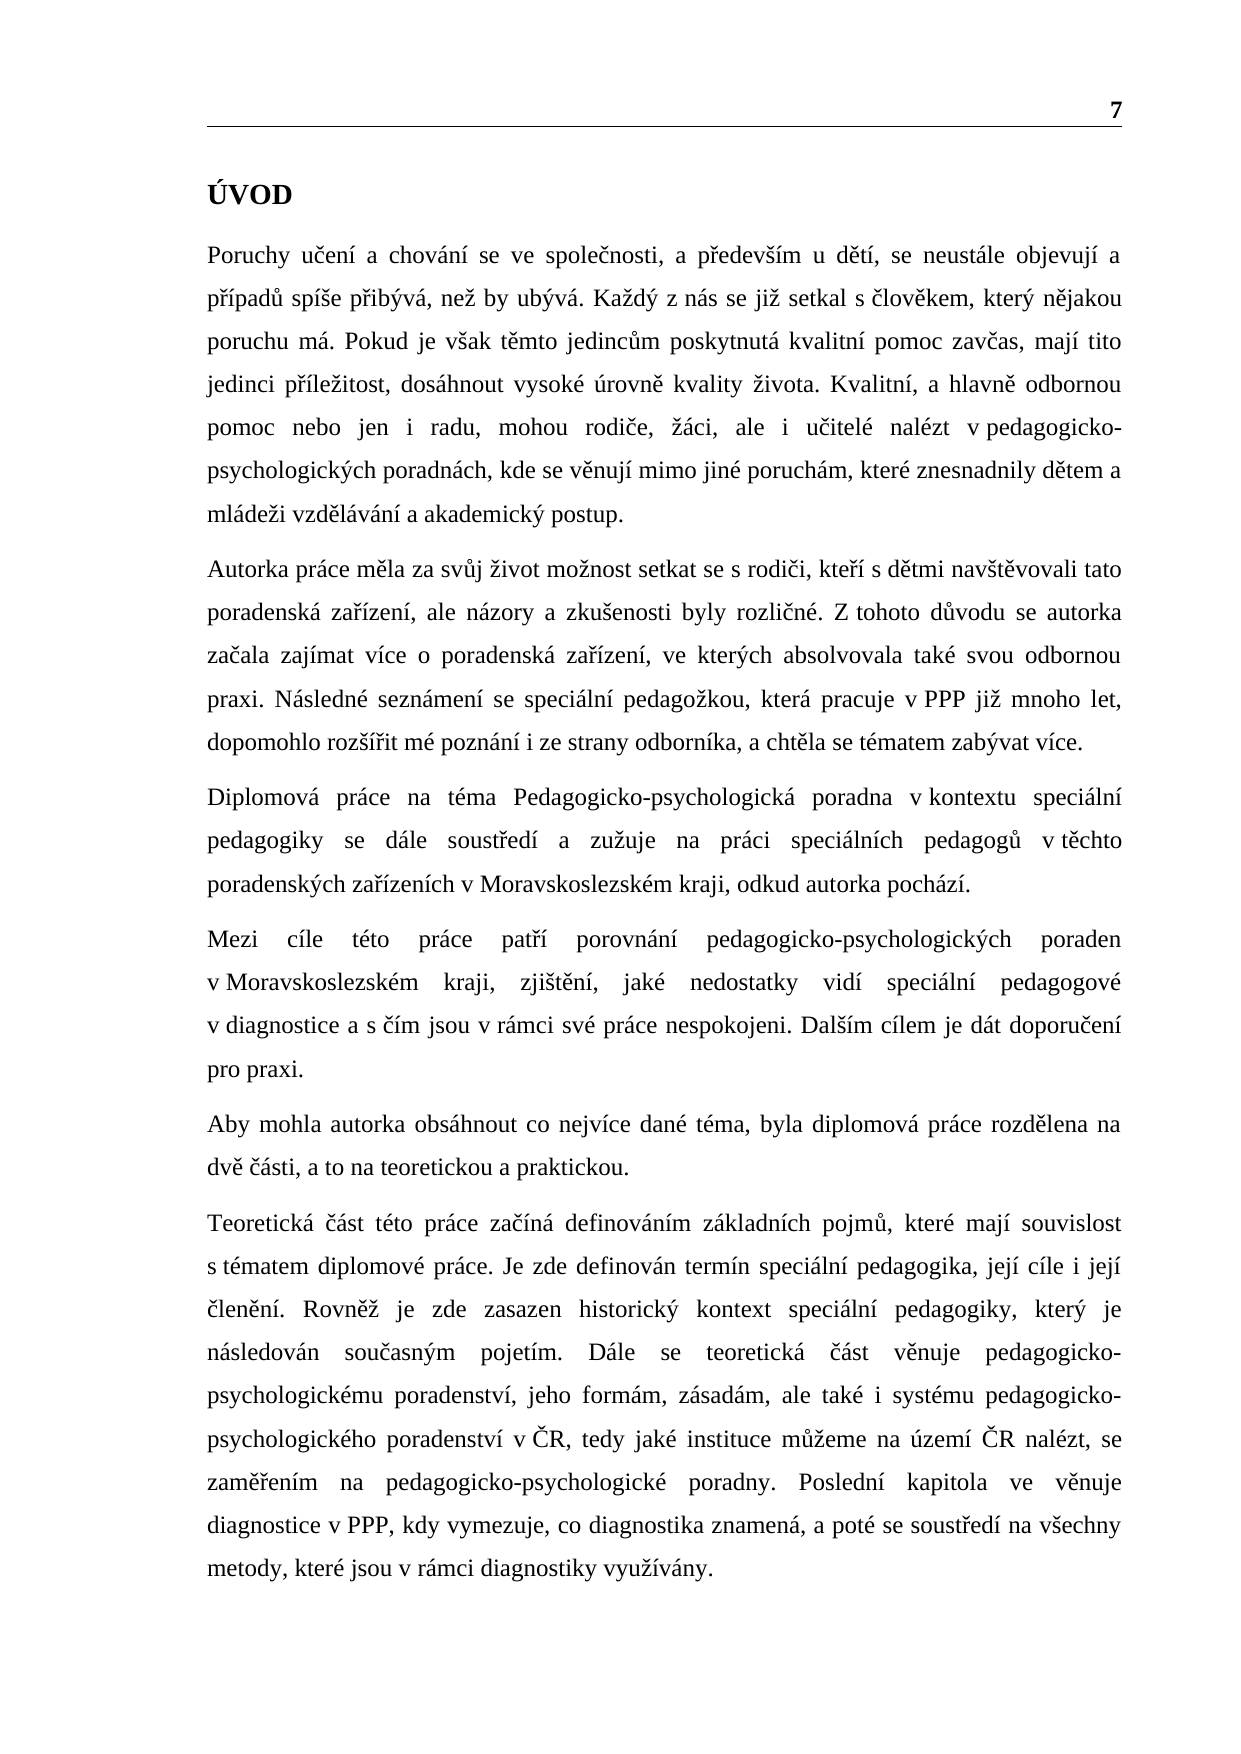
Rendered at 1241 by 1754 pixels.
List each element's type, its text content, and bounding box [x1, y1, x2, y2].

text Aby mohla autorka obsáhnout co nejvíce dané téma, byla diplomová práce rozdělena na dvě části, a to na teoretickou a praktickou. [207, 1109, 1122, 1181]
text Diplomová práce na téma Pedagogicko-psychologická poradna v kontextu speciální pedagogiky se dále soustředí a zužuje na práci speciálních pedagogů v těchto poradenských zařízeních v Moravskoslezském kraji, odkud autorka pochází. [207, 782, 1122, 897]
text Teoretická část této práce začíná definováním základních pojmů, které mají souvislost s tématem diplomové práce. Je zde definován termín speciální pedagogika, její cíle i její členění. Rovněž je zde zasazen historický kontext speciální pedagogiky, který je následován současným pojetím. Dále se teoretická část věnuje pedagogicko-psychologickému poradenství, jeho formám, zásadám, ale také i systému pedagogicko-psychologického poradenství v ČR, tedy jaké instituce můžeme na území ČR nalézt, se zaměřením na pedagogicko-psychologické poradny. Poslední kapitola ve věnuje diagnostice v PPP, kdy vymezuje, co diagnostika znamená, a poté se soustředí na všechny metody, které jsou v rámci diagnostiky využívány. [207, 1208, 1122, 1582]
text Mezi cíle této práce patří porovnání pedagogicko-psychologických poraden v Moravskoslezském kraji, zjištění, jaké nedostatky vidí speciální pedagogové v diagnostice a s čím jsou v rámci své práce nespokojeni. Dalším cílem je dát doporučení pro praxi. [207, 924, 1122, 1082]
text Autorka práce měla za svůj život možnost setkat se s rodiči, kteří s dětmi navštěvovali tato poradenská zařízení, ale názory a zkušenosti byly rozličné. Z tohoto důvodu se autorka začala zajímat více o poradenská zařízení, ve kterých absolvovala také svou odbornou praxi. Následné seznámení se speciální pedagožkou, která pracuje v PPP již mnoho let, dopomohlo rozšířit mé poznání i ze strany odborníka, a chtěla se tématem zabývat více. [207, 554, 1122, 756]
text Poruchy učení a chování se ve společnosti, a především u dětí, se neustále objevují a případů spíše přibývá, než by ubývá. Každý z nás se již setkal s člověkem, který nějakou poruchu má. Pokud je však těmto jedincům poskytnutá kvalitní pomoc zavčas, mají tito jedinci příležitost, dosáhnout vysoké úrovně kvality života. Kvalitní, a hlavně odbornou pomoc nebo jen i radu, mohou rodiče, žáci, ale i učitelé nalézt v pedagogicko-psychologických poradnách, kde se věnují mimo jiné poruchám, které znesnadnily dětem a mládeži vzdělávání a akademický postup. [207, 240, 1122, 527]
text Úvod [207, 177, 1122, 211]
